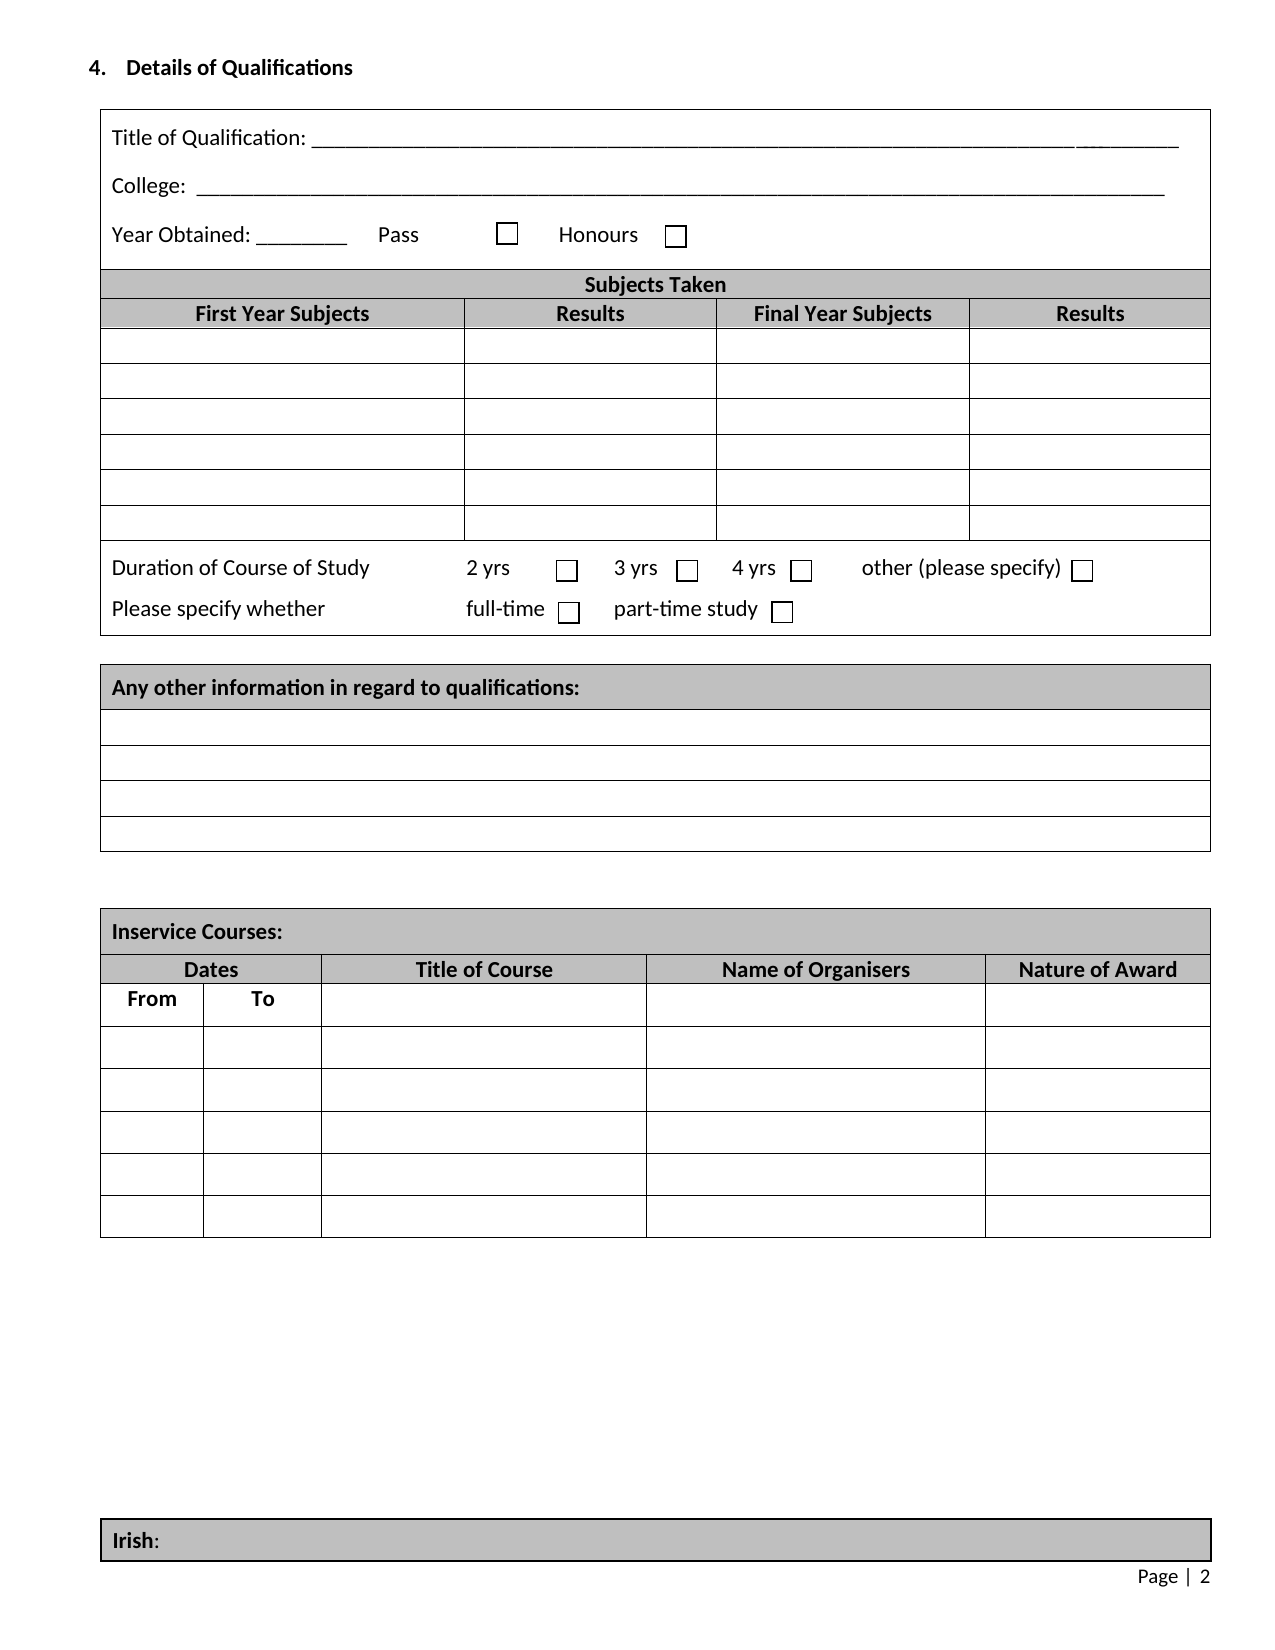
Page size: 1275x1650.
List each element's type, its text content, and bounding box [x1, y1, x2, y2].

list Details of Qualifications [89, 53, 1186, 81]
table_cell [204, 1027, 321, 1068]
table_cell From [101, 984, 203, 1026]
table_cell [647, 1154, 985, 1195]
table_cell [204, 1112, 321, 1153]
table_cell [101, 506, 464, 540]
table_cell [101, 1027, 203, 1068]
table_cell [101, 470, 464, 504]
table_cell [970, 470, 1210, 504]
table_cell [647, 984, 985, 1026]
table_cell [204, 1069, 321, 1111]
table_cell Nature of Award [986, 955, 1210, 983]
table_cell [717, 470, 969, 504]
table_cell [101, 746, 1210, 780]
table_cell Results [465, 299, 716, 327]
table_cell [101, 329, 464, 363]
table_header Irish: [102, 1520, 1210, 1560]
table_cell [970, 435, 1210, 469]
table_cell [986, 1112, 1210, 1153]
table_cell [465, 435, 716, 469]
table_cell [101, 364, 464, 398]
table_cell [101, 710, 1210, 745]
table_cell [717, 364, 969, 398]
table_cell [101, 781, 1210, 816]
table_cell Duration of Course of Study 2 yrs 3 yrs 4 yrs other (please specify) Please specify whether full-time part-time study [101, 541, 1210, 634]
table_cell Subjects Taken [101, 270, 1210, 298]
table_cell [465, 364, 716, 398]
table_cell [986, 1154, 1210, 1195]
table_cell Results [970, 299, 1210, 327]
table_cell Title of Course [322, 955, 646, 983]
table_cell [322, 1069, 646, 1111]
table_cell [322, 1027, 646, 1068]
table_cell [101, 435, 464, 469]
table_cell [204, 1196, 321, 1237]
table_cell Dates [101, 955, 321, 983]
table_cell [465, 329, 716, 363]
table_cell [647, 1027, 985, 1068]
table_cell [465, 506, 716, 540]
table_cell [970, 506, 1210, 540]
table_cell [465, 399, 716, 434]
table_cell [322, 984, 646, 1026]
table_cell [101, 1112, 203, 1153]
table_cell First Year Subjects [101, 299, 464, 327]
table_cell To [204, 984, 321, 1026]
table_cell [986, 1196, 1210, 1237]
table_cell [101, 1154, 203, 1195]
table_cell Final Year Subjects [717, 299, 969, 327]
table_cell [322, 1196, 646, 1237]
table_header Inservice Courses: [101, 909, 1210, 954]
table_cell [204, 1154, 321, 1195]
table_cell [647, 1069, 985, 1111]
table_cell [717, 435, 969, 469]
table_cell [647, 1112, 985, 1153]
table_cell [986, 1069, 1210, 1111]
table_cell [101, 817, 1210, 851]
table_cell [986, 984, 1210, 1026]
table_cell [986, 1027, 1210, 1068]
table_cell [322, 1112, 646, 1153]
table_cell [970, 329, 1210, 363]
table_cell [970, 364, 1210, 398]
table_cell Name of Organisers [647, 955, 985, 983]
table_header Title of Qualification: _____________________________________________________________________________ College: _____________________________________________________________________________________ Year Obtained: ________ Pass Honours [101, 110, 1210, 269]
table_cell [101, 399, 464, 434]
table_cell [717, 399, 969, 434]
table_cell [101, 1069, 203, 1111]
table_cell [647, 1196, 985, 1237]
table_cell [717, 329, 969, 363]
table_cell [322, 1154, 646, 1195]
table_cell [717, 506, 969, 540]
table_header Any other information in regard to qualifications: [101, 665, 1210, 709]
table_cell [970, 399, 1210, 434]
table_cell [465, 470, 716, 504]
table_cell [101, 1196, 203, 1237]
